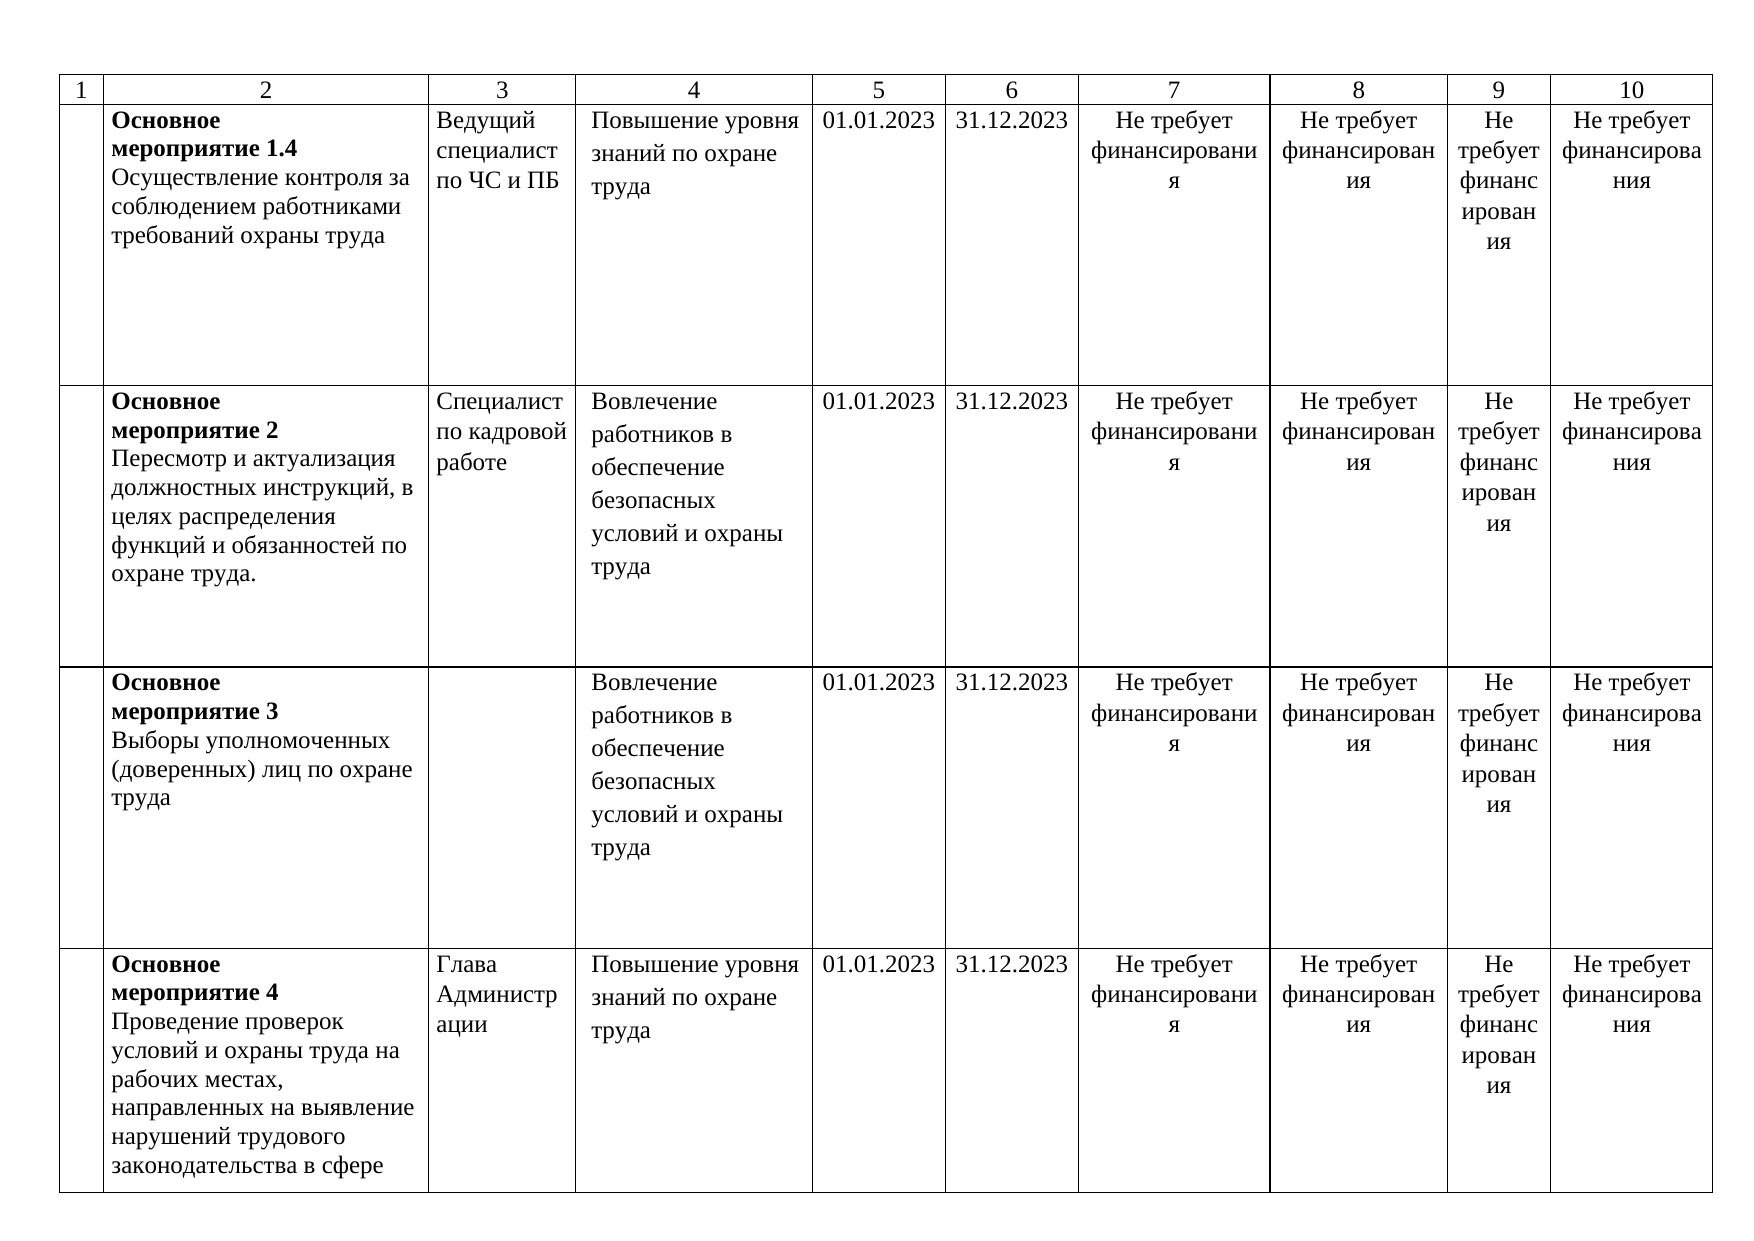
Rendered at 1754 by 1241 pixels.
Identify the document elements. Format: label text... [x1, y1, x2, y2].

table_cell Не требует финансирования [1551, 949, 1712, 1192]
table_header 7 [1079, 75, 1269, 104]
table_cell Не требует финансирования [1271, 105, 1447, 385]
table_cell [60, 668, 103, 948]
table_cell [60, 386, 103, 666]
table_cell Повышение уровня знаний по охране труда [576, 949, 812, 1192]
table_cell 01.01.2023 [813, 105, 945, 385]
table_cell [104, 949, 428, 1192]
table_header 9 [1448, 75, 1550, 104]
table_cell 31.12.2023 [946, 668, 1078, 948]
table_cell Не требует финансирования [1448, 386, 1550, 666]
table_cell Не требует финансирования [1448, 668, 1550, 948]
table_header 4 [576, 75, 812, 104]
table_cell Не требует финансирования [1551, 668, 1712, 948]
table_cell 01.01.2023 [813, 949, 945, 1192]
table_cell Не требует финансирования [1079, 668, 1269, 948]
table_cell Повышение уровня знаний по охране труда [576, 105, 812, 385]
table_cell 01.01.2023 [813, 668, 945, 948]
table_cell Не требует финансирования [1448, 949, 1550, 1192]
table_cell 01.01.2023 [813, 386, 945, 666]
table_cell Не требует финансирования [1551, 105, 1712, 385]
table_cell 31.12.2023 [946, 105, 1078, 385]
table_cell Не требует финансирования [1448, 105, 1550, 385]
table_header 3 [429, 75, 575, 104]
table_cell Не требует финансирования [1079, 105, 1269, 385]
table_cell Специалист по кадровой работе [429, 386, 575, 666]
table_cell Не требует финансирования [1271, 668, 1447, 948]
table_header 8 [1271, 75, 1447, 104]
table_header 1 [60, 75, 103, 104]
table_cell [429, 668, 575, 948]
table_cell [60, 105, 103, 385]
table_header 6 [946, 75, 1078, 104]
table_cell Основное мероприятие 2 Пересмотр и актуализация должностных инструкций, в целях распределения функций и обязанностей по охране труда. [104, 386, 428, 666]
table_cell Ведущий специалист по ЧС и ПБ [429, 105, 575, 385]
table_cell Не требует финансирования [1271, 386, 1447, 666]
table_cell Не требует финансирования [1079, 949, 1269, 1192]
table_cell Глава Администрации [429, 949, 575, 1192]
table_cell [60, 949, 103, 1192]
table_cell Вовлечение работников в обеспечение безопасных условий и охраны труда [576, 668, 812, 948]
table_cell Не требует финансирования [1079, 386, 1269, 666]
table_cell 31.12.2023 [946, 386, 1078, 666]
table_cell Не требует финансирования [1271, 949, 1447, 1192]
table_header 2 [104, 75, 428, 104]
table_cell Не требует финансирования [1551, 386, 1712, 666]
table_cell Основное мероприятие 3 Выборы уполномоченных (доверенных) лиц по охране труда [104, 668, 428, 948]
table_cell Основное мероприятие 1.4 Осуществление контроля за соблюдением работниками требований охраны труда [104, 105, 428, 385]
table_cell Вовлечение работников в обеспечение безопасных условий и охраны труда [576, 386, 812, 666]
table_cell 31.12.2023 [946, 949, 1078, 1192]
table_header 5 [813, 75, 945, 104]
table_header 10 [1551, 75, 1712, 104]
